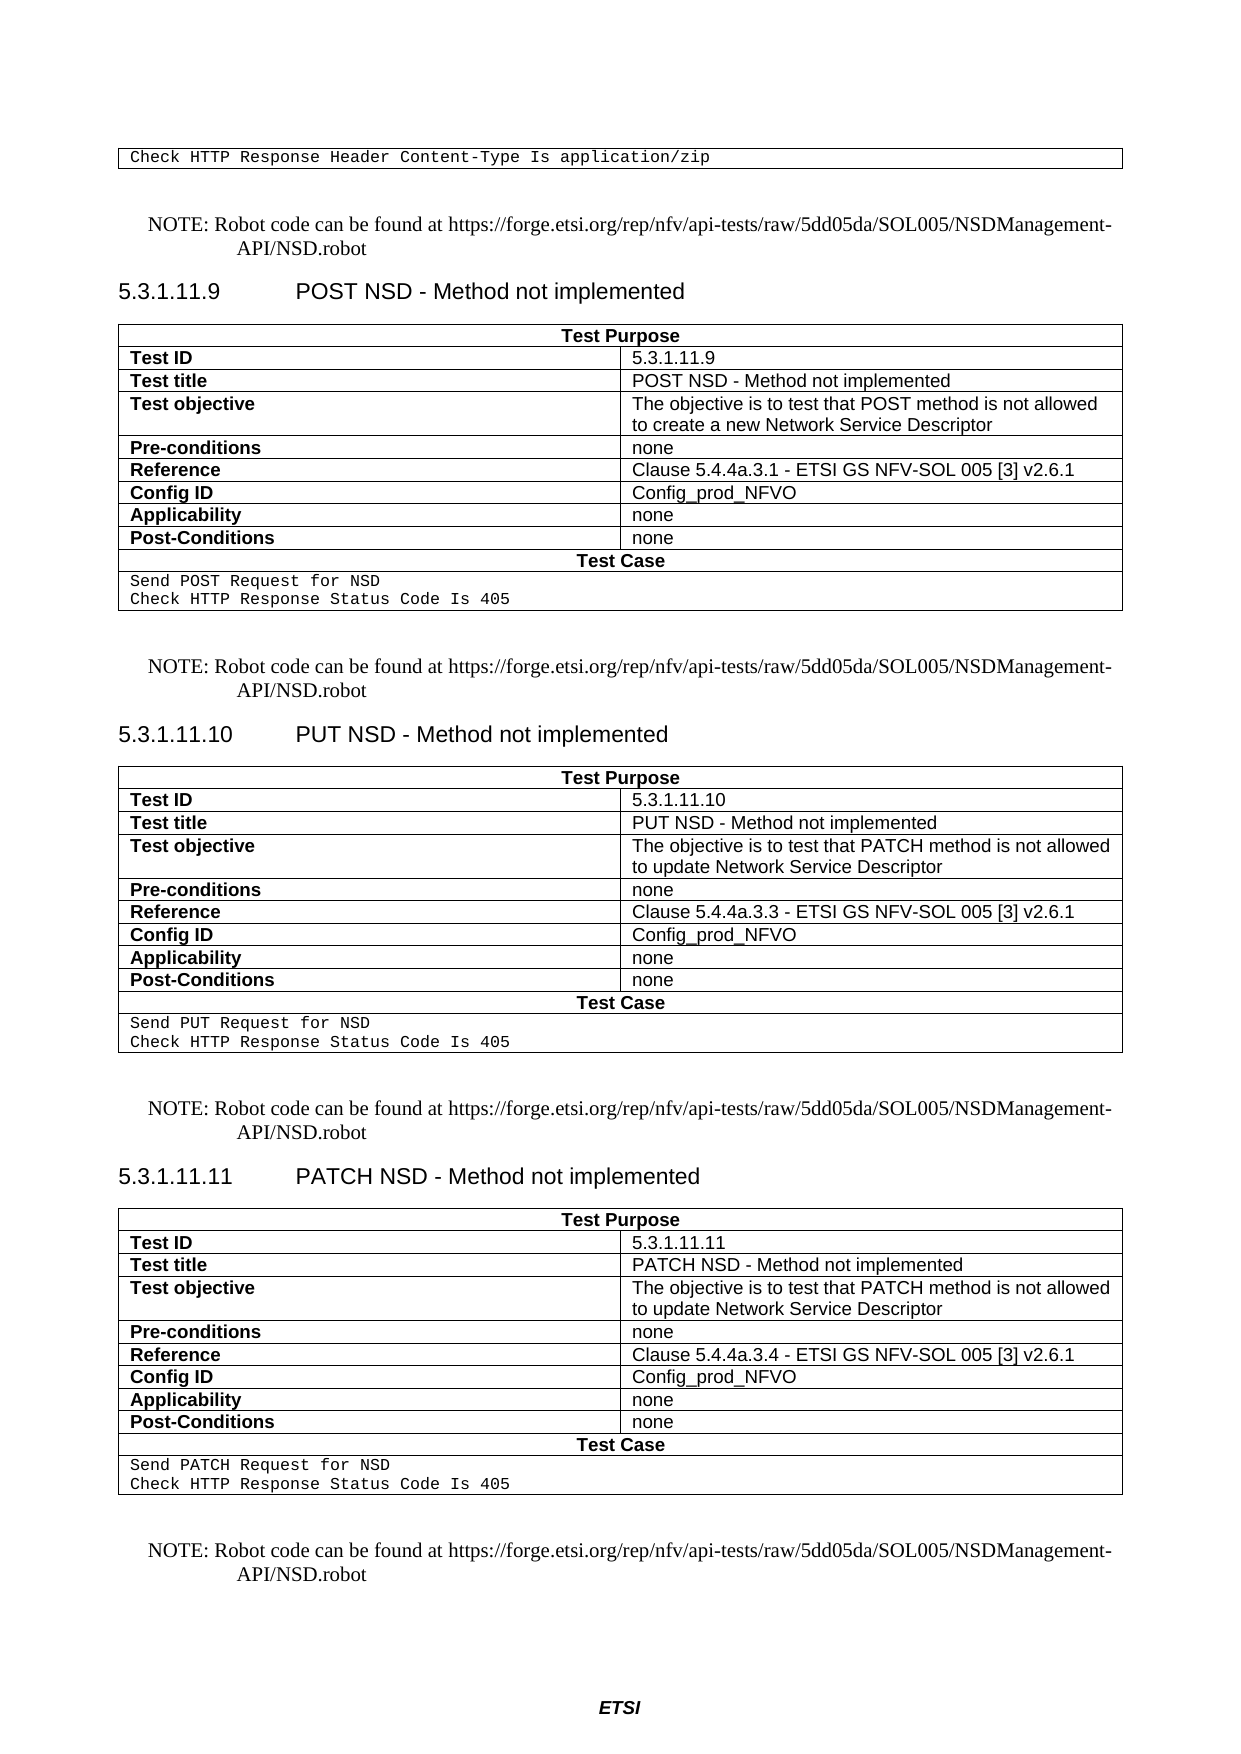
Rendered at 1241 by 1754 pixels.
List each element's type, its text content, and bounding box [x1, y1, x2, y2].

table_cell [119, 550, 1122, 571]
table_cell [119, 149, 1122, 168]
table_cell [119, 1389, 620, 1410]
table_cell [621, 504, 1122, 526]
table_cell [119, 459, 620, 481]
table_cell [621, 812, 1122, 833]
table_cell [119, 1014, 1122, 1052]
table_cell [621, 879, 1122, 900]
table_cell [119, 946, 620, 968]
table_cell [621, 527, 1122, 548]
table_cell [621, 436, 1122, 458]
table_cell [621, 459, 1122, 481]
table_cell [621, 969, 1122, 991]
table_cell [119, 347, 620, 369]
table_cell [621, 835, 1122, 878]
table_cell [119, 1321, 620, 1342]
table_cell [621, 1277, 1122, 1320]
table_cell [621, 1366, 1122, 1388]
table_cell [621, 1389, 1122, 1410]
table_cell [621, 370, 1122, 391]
subtitle 5.3.1.11.10 PUT NSD - Method not implemented [118, 721, 1122, 747]
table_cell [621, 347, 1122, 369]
subtitle 5.3.1.11.9 POST NSD - Method not implemented [118, 278, 1122, 305]
text NOTE: Robot code can be found at https://forge.etsi.org/rep/nfv/api-tests/raw/5dd05da/SOL005/NSDManagement-API/NSD.robot [148, 1096, 1122, 1144]
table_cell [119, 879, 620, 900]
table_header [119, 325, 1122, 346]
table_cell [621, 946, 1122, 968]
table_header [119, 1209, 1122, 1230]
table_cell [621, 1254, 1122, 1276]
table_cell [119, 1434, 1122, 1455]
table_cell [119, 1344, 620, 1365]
text NOTE: Robot code can be found at https://forge.etsi.org/rep/nfv/api-tests/raw/5dd05da/SOL005/NSDManagement-API/NSD.robot [148, 654, 1122, 702]
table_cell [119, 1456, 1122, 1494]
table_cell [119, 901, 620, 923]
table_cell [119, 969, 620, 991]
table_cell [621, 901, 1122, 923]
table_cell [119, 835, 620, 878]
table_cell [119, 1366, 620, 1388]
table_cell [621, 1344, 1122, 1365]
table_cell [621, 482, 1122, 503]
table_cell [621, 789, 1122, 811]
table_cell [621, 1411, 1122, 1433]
subtitle 5.3.1.11.11 PATCH NSD - Method not implemented [118, 1163, 1122, 1189]
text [148, 1538, 1122, 1586]
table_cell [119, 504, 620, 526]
text NOTE: Robot code can be found at https://forge.etsi.org/rep/nfv/api-tests/raw/5dd05da/SOL005/NSDManagement-API/NSD.robot [148, 211, 1122, 259]
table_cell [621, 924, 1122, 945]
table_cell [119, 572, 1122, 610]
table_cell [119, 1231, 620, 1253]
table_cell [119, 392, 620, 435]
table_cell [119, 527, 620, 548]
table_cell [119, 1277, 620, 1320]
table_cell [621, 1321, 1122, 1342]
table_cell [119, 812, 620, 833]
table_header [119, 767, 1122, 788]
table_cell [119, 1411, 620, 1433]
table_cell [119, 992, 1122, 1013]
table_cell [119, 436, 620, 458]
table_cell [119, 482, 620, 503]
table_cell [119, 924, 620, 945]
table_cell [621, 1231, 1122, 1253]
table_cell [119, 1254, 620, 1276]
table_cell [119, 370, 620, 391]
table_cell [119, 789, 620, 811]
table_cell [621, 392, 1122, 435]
